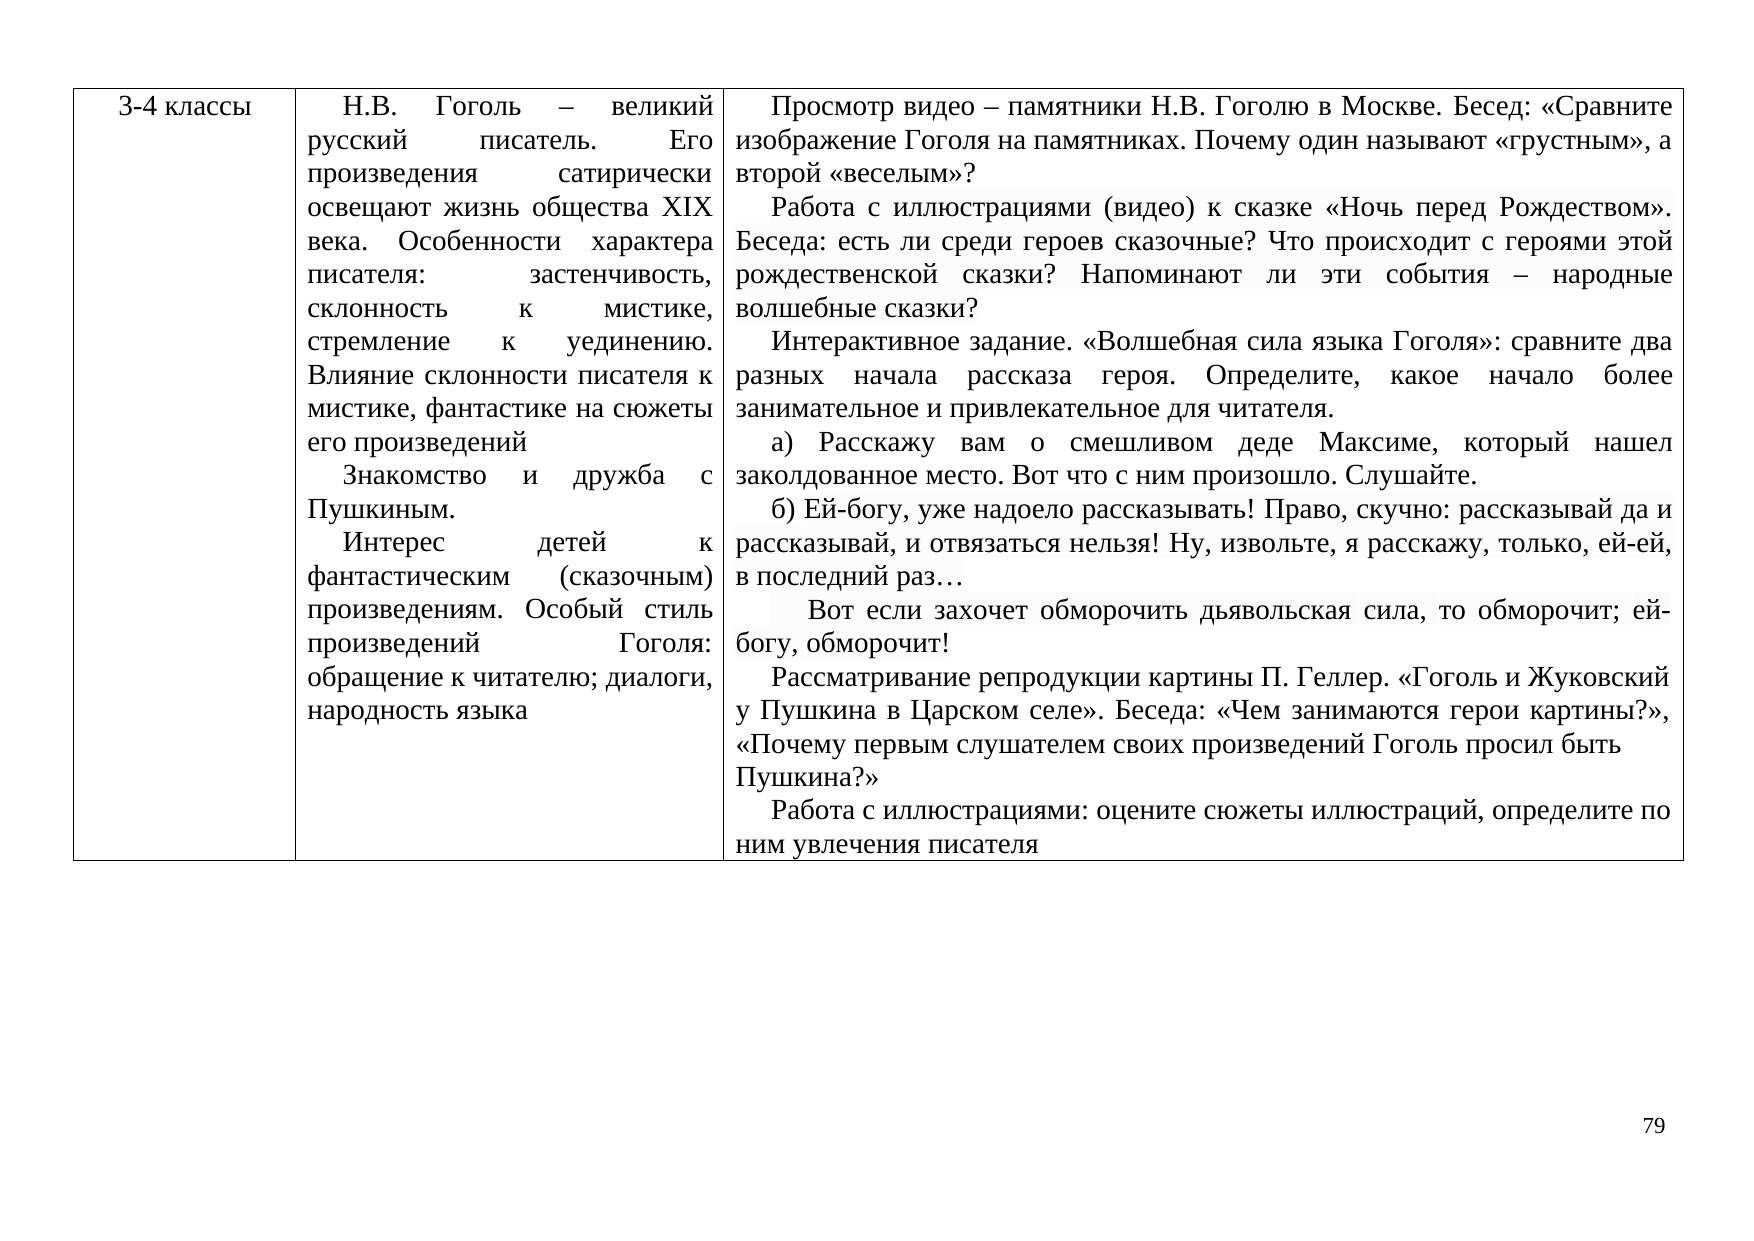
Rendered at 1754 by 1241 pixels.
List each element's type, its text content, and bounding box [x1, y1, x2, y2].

table_header 3-4 классы [74, 89, 295, 860]
table_header Просмотр видео – памятники Н.В. Гоголю в Москве. Бесед: «Сравните изображение Гоголя на памятниках. Почему один называют «грустным», а второй «веселым»? Работа с иллюстрациями (видео) к сказке «Ночь перед Рождеством». Беседа: есть ли среди героев сказочные? Что происходит с героями этой рождественской сказки? Напоминают ли эти события – народные волшебные сказки? Интерактивное задание. «Волшебная сила языка Гоголя»: сравните два разных начала рассказа героя. Определите, какое начало более занимательное и привлекательное для читателя. а) Расскажу вам о смешливом деде Максиме, который нашел заколдованное место. Вот что с ним произошло. Слушайте. б) Ей-богу, уже надоело рассказывать! Право, скучно: рассказывай да и рассказывай, и отвязаться нельзя! Ну, извольте, я расскажу, только, ей-ей, в последний раз… Вот если захочет обморочить дьявольская сила, то обморочит; ей- богу, обморочит! Рассматривание репродукции картины П. Геллер. «Гоголь и Жуковский у Пушкина в Царском селе». Беседа: «Чем занимаются герои картины?», «Почему первым слушателем своих произведений Гоголь просил быть Пушкина?» Работа с иллюстрациями: оцените сюжеты иллюстраций, определите по ним увлечения писателя [724, 89, 1683, 860]
table_header Н.В. Гоголь – великий русский писатель. Его произведения сатирически освещают жизнь общества XIX века. Особенности характера писателя: застенчивость, склонность к мистике, стремление к уединению. Влияние склонности писателя к мистике, фантастике на сюжеты его произведений Знакомство и дружба с Пушкиным. Интерес детей к фантастическим (сказочным) произведениям. Особый стиль произведений Гоголя: обращение к читателю; диалоги, народность языка [296, 89, 723, 860]
